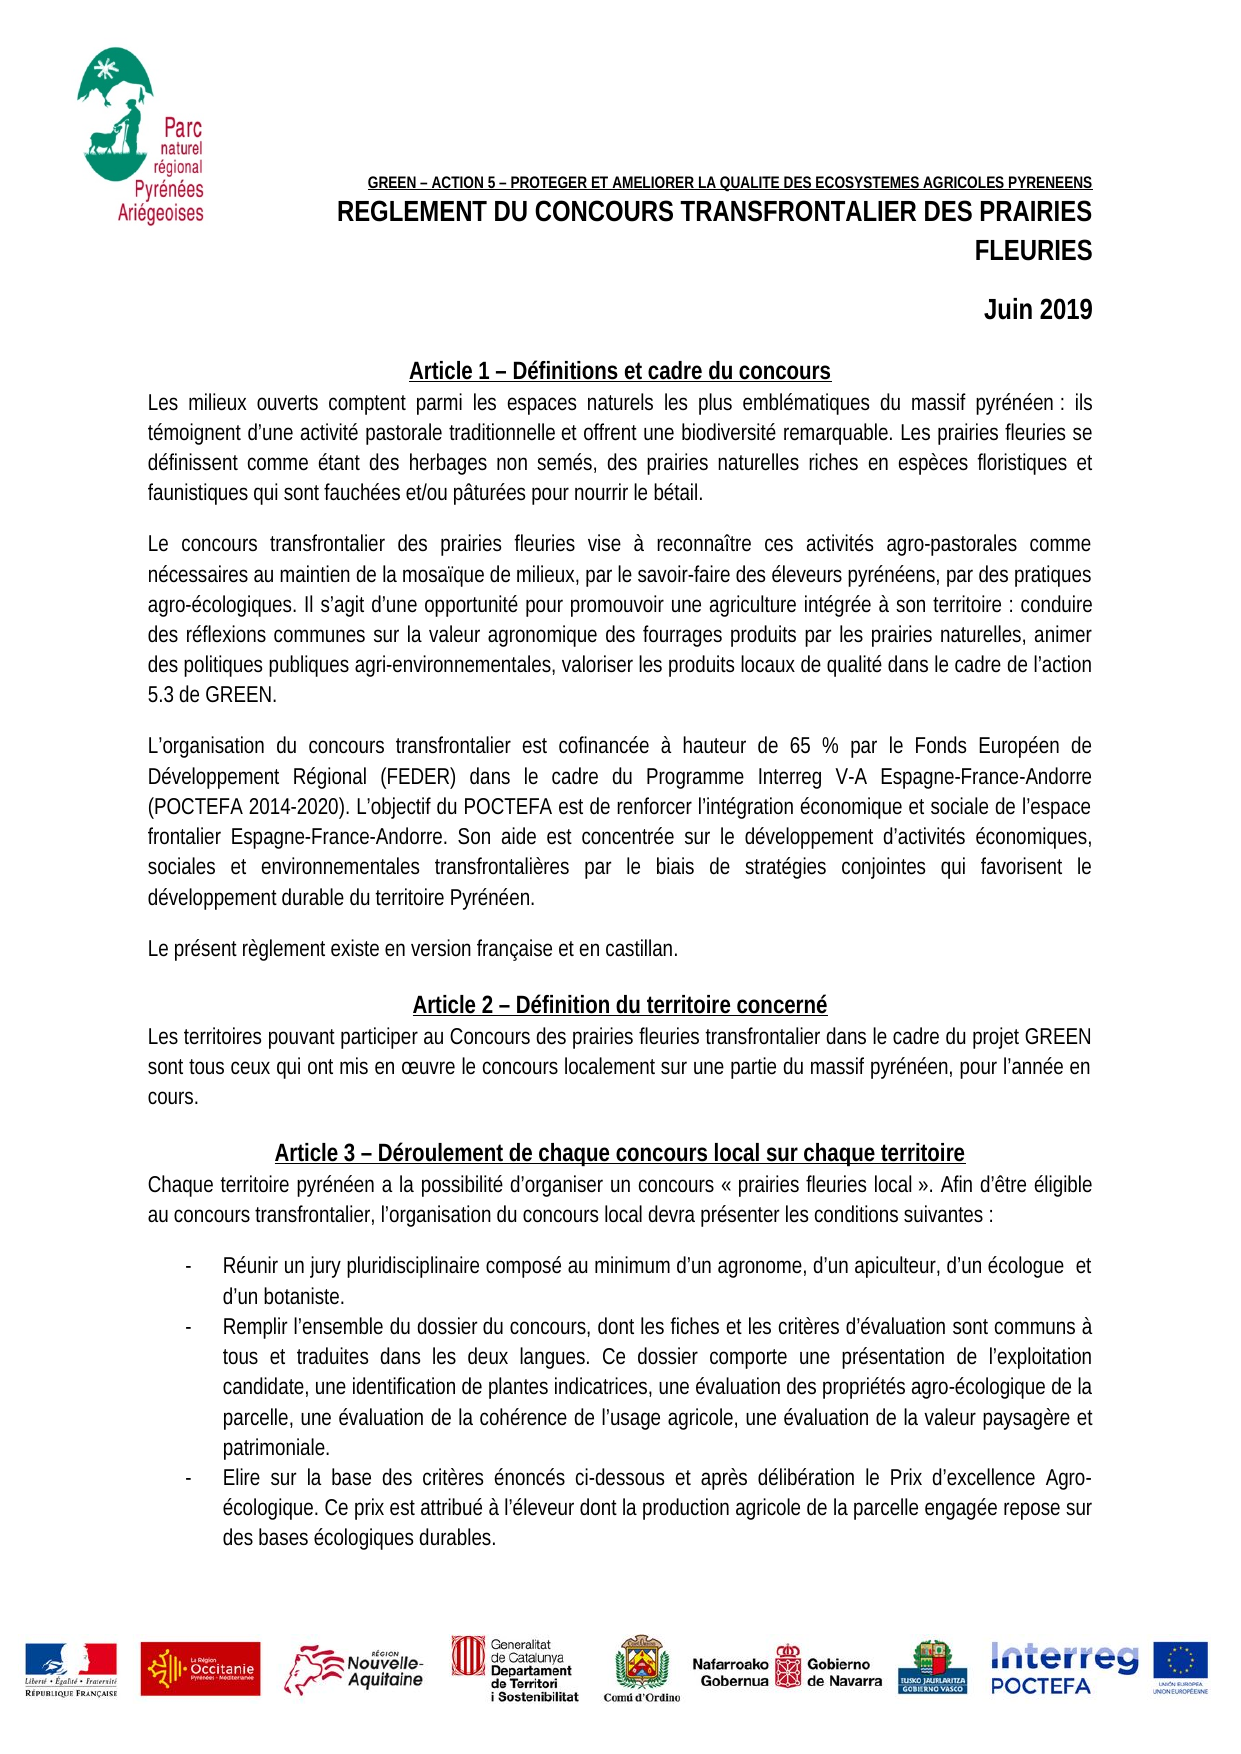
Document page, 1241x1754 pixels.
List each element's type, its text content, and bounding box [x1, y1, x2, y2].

text Le concours transfrontalier des prairies fleuries vise à reconnaître ces activités agro-pastorales comme nécessaires au maintien de la mosaïque de milieux, par le savoir-faire des éleveurs pyrénéens, par des pratiques agro-écologiques. Il s’agit d’une opportunité pour promouvoir une agriculture intégrée à son territoire : conduire des réflexions communes sur la valeur agronomique des fourrages produits par les prairies naturelles, animer des politiques publiques agri-environnementales, valoriser les produits locaux de qualité dans le cadre de l’action 5.3 de GREEN. [148, 530, 1093, 708]
subtitle Article 2 – Définition du territoire concerné [148, 990, 1093, 1018]
text Juin 2019 [148, 292, 1093, 326]
text Le présent règlement existe en version française et en castillan. [148, 934, 1093, 961]
picture [17, 1634, 1211, 1703]
subtitle Article 3 – Déroulement de chaque concours local sur chaque territoire [148, 1138, 1093, 1167]
text L’organisation du concours transfrontalier est cofinancée à hauteur de 65 % par le Fonds Européen de Développement Régional (FEDER) dans le cadre du Programme Interreg V-A Espagne-France-Andorre (POCTEFA 2014-2020). L’objectif du POCTEFA est de renforcer l’intégration économique et sociale de l’espace frontalier Espagne-France-Andorre. Son aide est concentrée sur le développement d’activités économiques, sociales et environnementales transfrontalières par le biais de stratégies conjointes qui favorisent le développement durable du territoire Pyrénéen. [148, 732, 1093, 910]
text Les territoires pouvant participer au Concours des prairies fleuries transfrontalier dans le cadre du projet GREEN sont tous ceux qui ont mis en œuvre le concours localement sur une partie du massif pyrénéen, pour l’année en cours. [148, 1023, 1093, 1109]
list Elire sur la base des critères énoncés ci-dessous et après délibération le Prix d’excellence Agro-écologique. Ce prix est attribué à l’éleveur dont la production agricole de la parcelle engagée repose sur des bases écologiques durables. [185, 1464, 1093, 1551]
text Les milieux ouverts comptent parmi les espaces naturels les plus emblématiques du massif pyrénéen : ils témoignent d’une activité pastorale traditionnelle et offrent une biodiversité remarquable. Les prairies fleuries se définissent comme étant des herbages non semés, des prairies naturelles riches en espèces floristiques et faunistiques qui sont fauchées et/ou pâturées pour nourrir le bétail. [148, 389, 1093, 506]
subtitle GREEN – ACTION 5 – PROTEGER ET AMELIORER LA QUALITE DES ECOSYSTEMES AGRICOLES PYRENEENS [214, 173, 1093, 192]
list Remplir l’ensemble du dossier du concours, dont les fiches et les critères d’évaluation sont communs à tous et traduites dans les deux langues. Ce dossier comporte une présentation de l’exploitation candidate, une identification de plantes indicatrices, une évaluation des propriétés agro-écologique de la parcelle, une évaluation de la cohérence de l’usage agricole, une évaluation de la valeur paysagère et patrimoniale. [185, 1313, 1093, 1460]
list Réunir un jury pluridisciplinaire composé au minimum d’un agronome, d’un apiculteur, d’un écologue et d’un botaniste. [185, 1252, 1093, 1309]
subtitle Article 1 – Définitions et cadre du concours [148, 356, 1093, 384]
picture [61, 37, 214, 228]
text Chaque territoire pyrénéen a la possibilité d’organiser un concours « prairies fleuries local ». Afin d’être éligible au concours transfrontalier, l’organisation du concours local devra présenter les conditions suivantes : [148, 1171, 1093, 1228]
text REGLEMENT DU CONCOURS TRANSFRONTALIER DES PRAIRIES FLEURIES [148, 194, 1093, 266]
